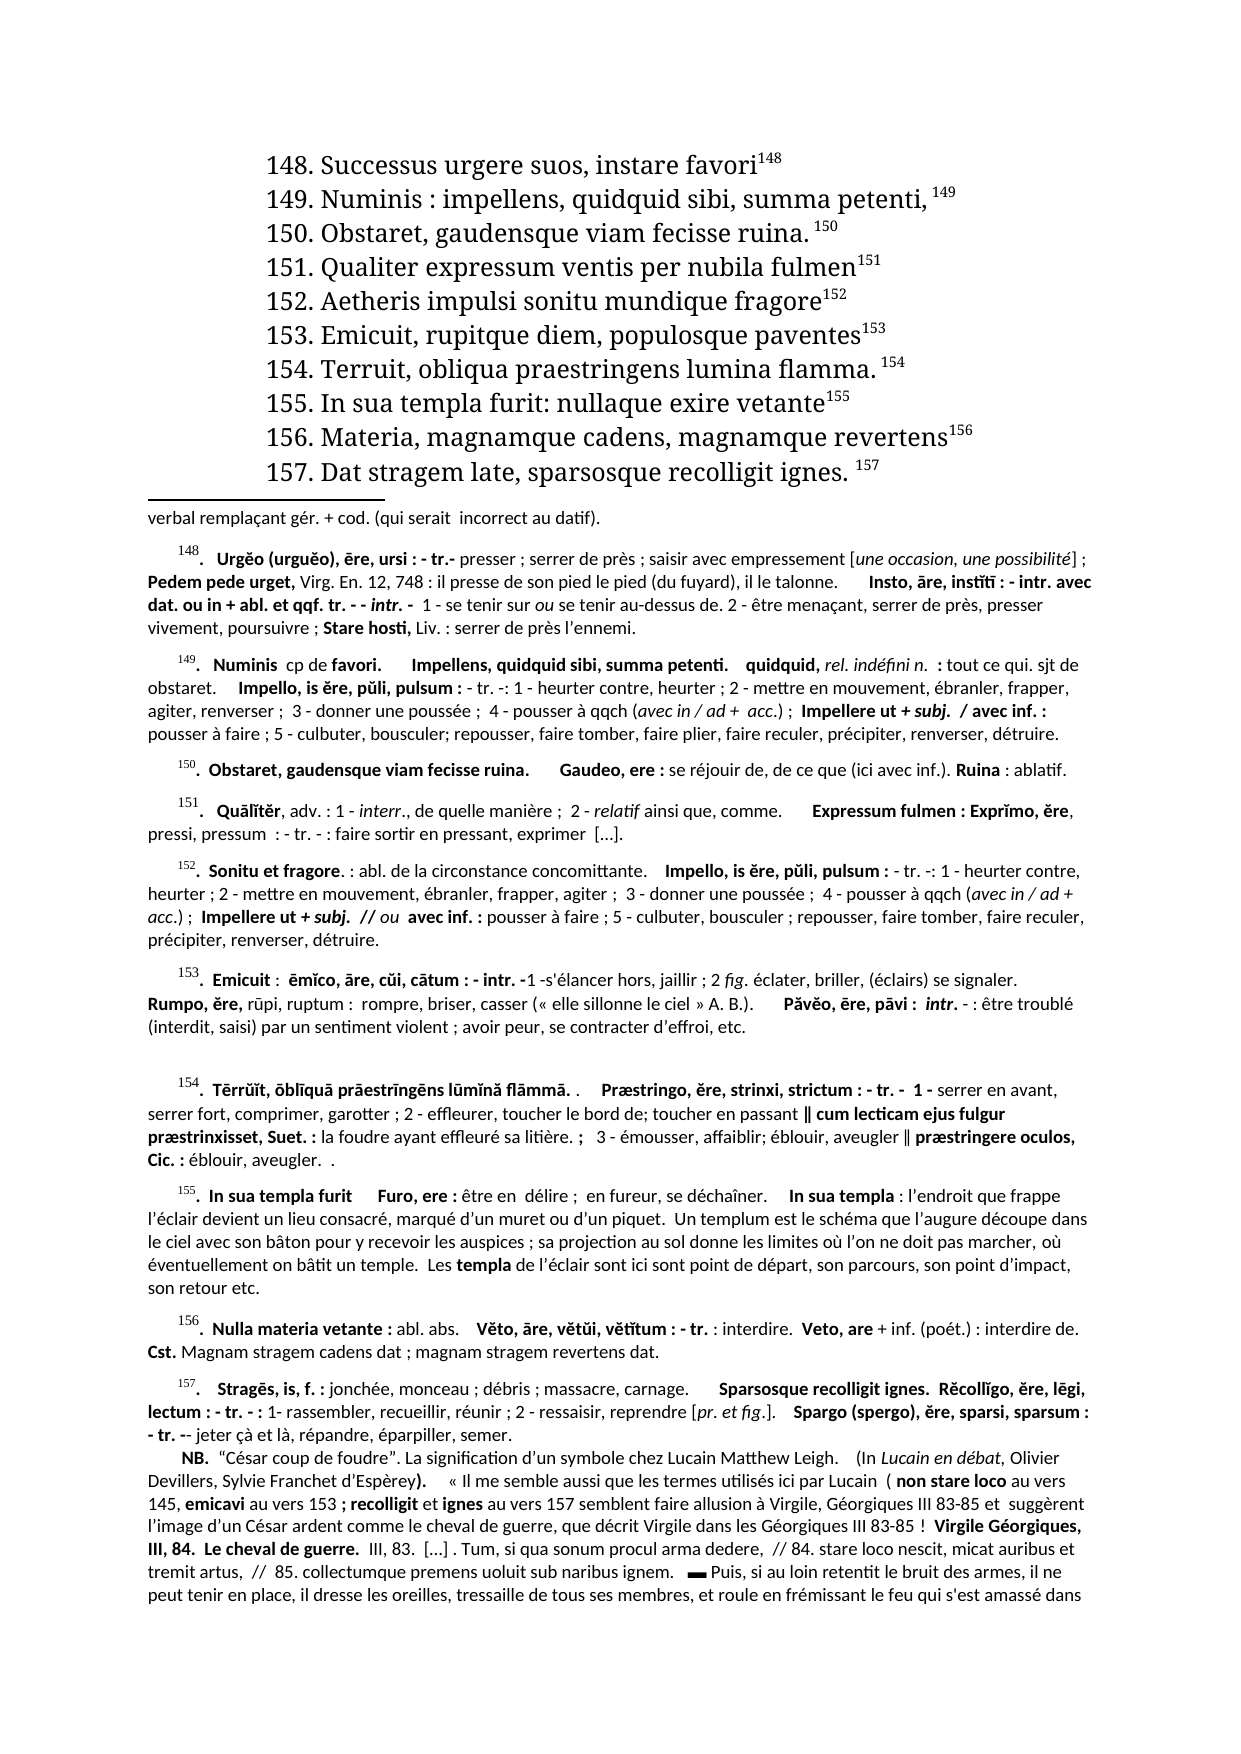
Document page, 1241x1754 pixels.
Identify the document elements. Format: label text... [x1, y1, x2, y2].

text 156. Materia, magnamque cadens, magnamque revertens [266, 420, 1093, 454]
text 148. Successus urgere suos, instare favori [266, 148, 1093, 182]
text 154. Terruit, obliqua praestringens lumina flamma. [266, 352, 1093, 386]
text 149. Numinis : impellens, quidquid sibi, summa petenti, [266, 182, 1093, 216]
text 151. Qualiter expressum ventis per nubila fulmen [266, 250, 1093, 284]
text 157. Dat stragem late, sparsosque recolligit ignes. [266, 454, 1093, 488]
text 153. Emicuit, rupitque diem, populosque paventes [266, 318, 1093, 352]
text 155. In sua templa furit: nullaque exire vetante [266, 386, 1093, 420]
text 150. Obstaret, gaudensque viam fecisse ruina. [266, 216, 1093, 250]
text 152. Aetheris impulsi sonitu mundique fragore [266, 284, 1093, 318]
